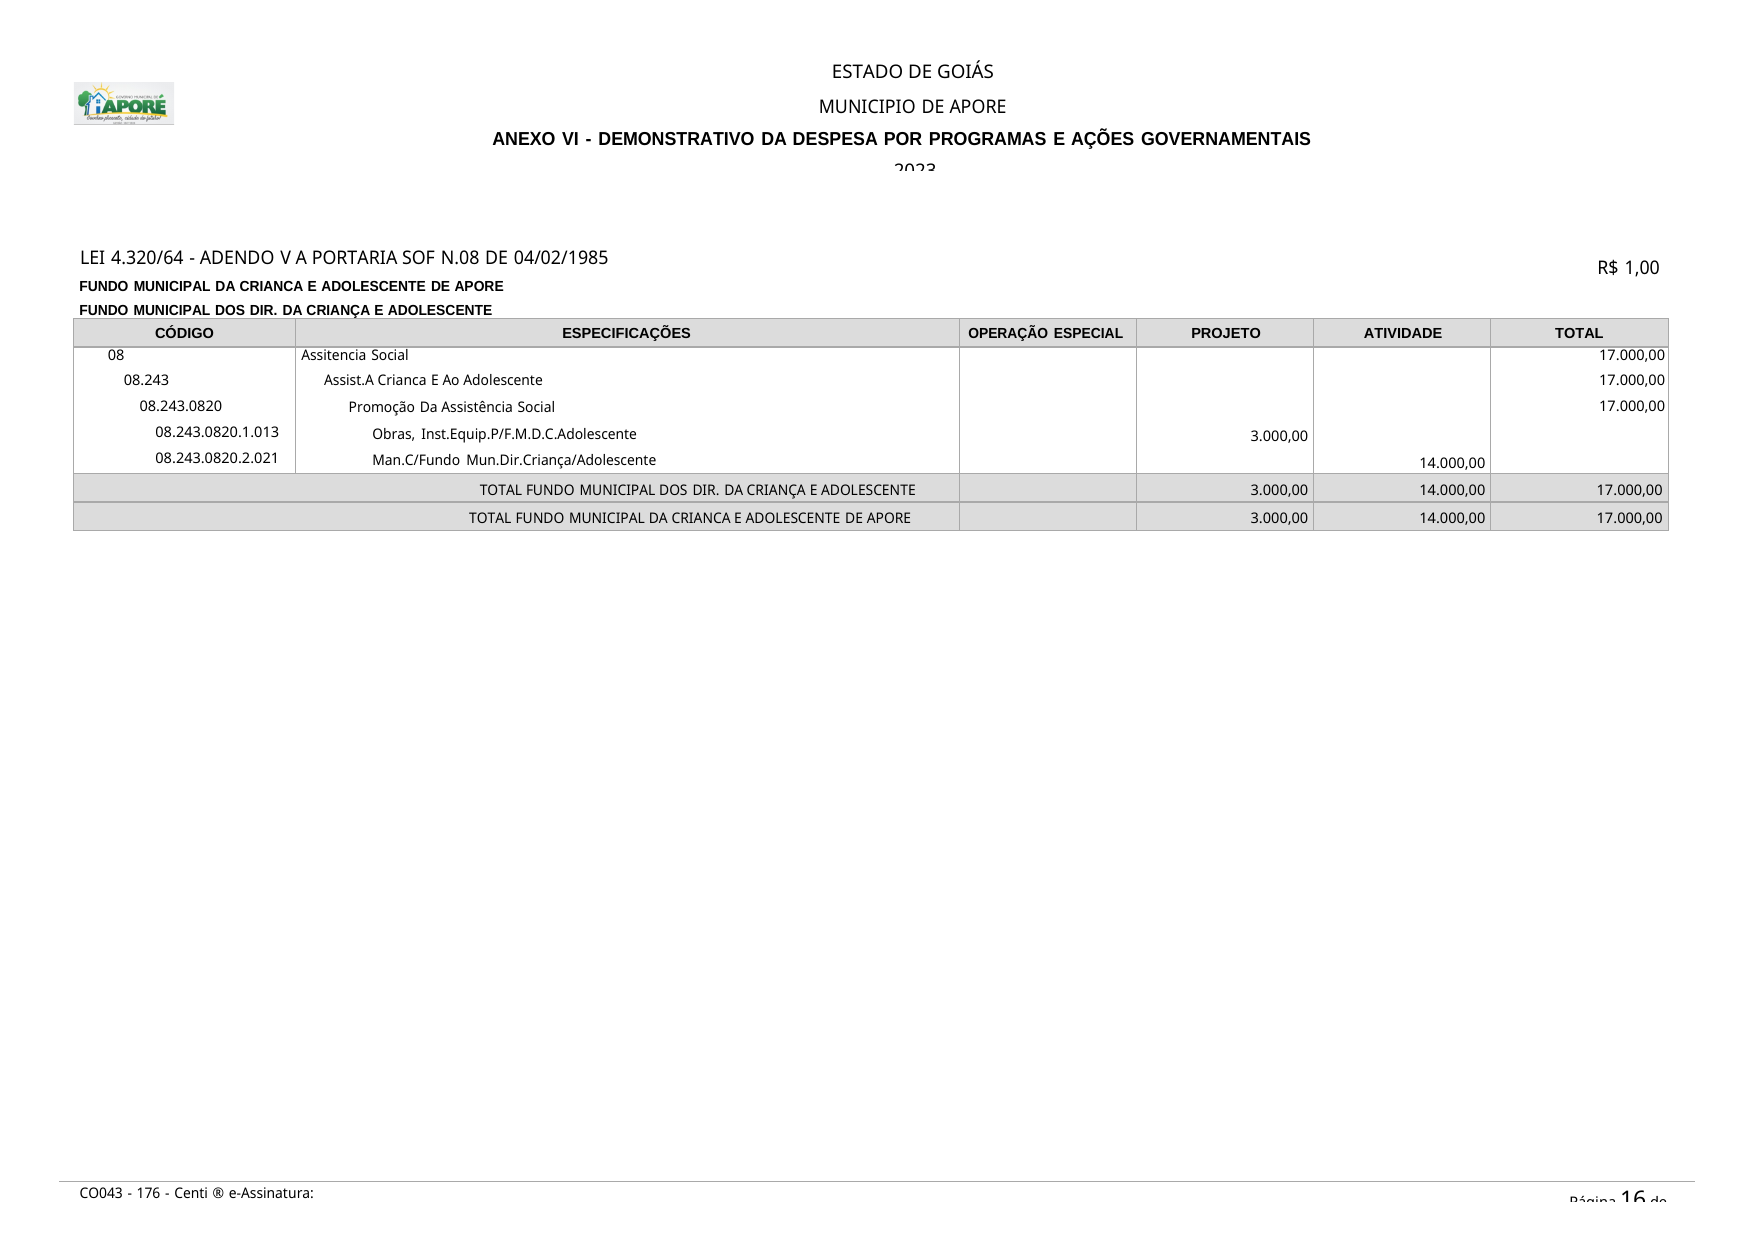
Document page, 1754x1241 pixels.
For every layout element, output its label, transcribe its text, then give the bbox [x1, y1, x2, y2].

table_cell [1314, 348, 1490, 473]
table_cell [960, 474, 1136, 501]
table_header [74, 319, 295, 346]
picture [73, 59, 175, 148]
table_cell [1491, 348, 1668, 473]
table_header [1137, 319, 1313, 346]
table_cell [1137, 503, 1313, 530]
text LEI 4.320/64 - ADENDO V A PORTARIA SOF N.08 DE 04/02/1985 [80, 244, 622, 270]
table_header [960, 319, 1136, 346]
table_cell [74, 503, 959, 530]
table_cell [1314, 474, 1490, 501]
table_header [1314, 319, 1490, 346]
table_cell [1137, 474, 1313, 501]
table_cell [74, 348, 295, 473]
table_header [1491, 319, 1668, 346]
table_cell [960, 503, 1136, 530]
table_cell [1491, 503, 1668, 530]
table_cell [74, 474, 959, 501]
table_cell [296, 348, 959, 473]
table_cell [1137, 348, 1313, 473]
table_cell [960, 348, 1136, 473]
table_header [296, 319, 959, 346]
text FUNDO MUNICIPAL DA CRIANCA E ADOLESCENTE DE APORE FUNDO MUNICIPAL DOS DIR. DA CRIANÇA E ADOLESCENTE [79, 278, 533, 318]
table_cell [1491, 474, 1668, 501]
text R$ 1,00 [1597, 254, 1696, 279]
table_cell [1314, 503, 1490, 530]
